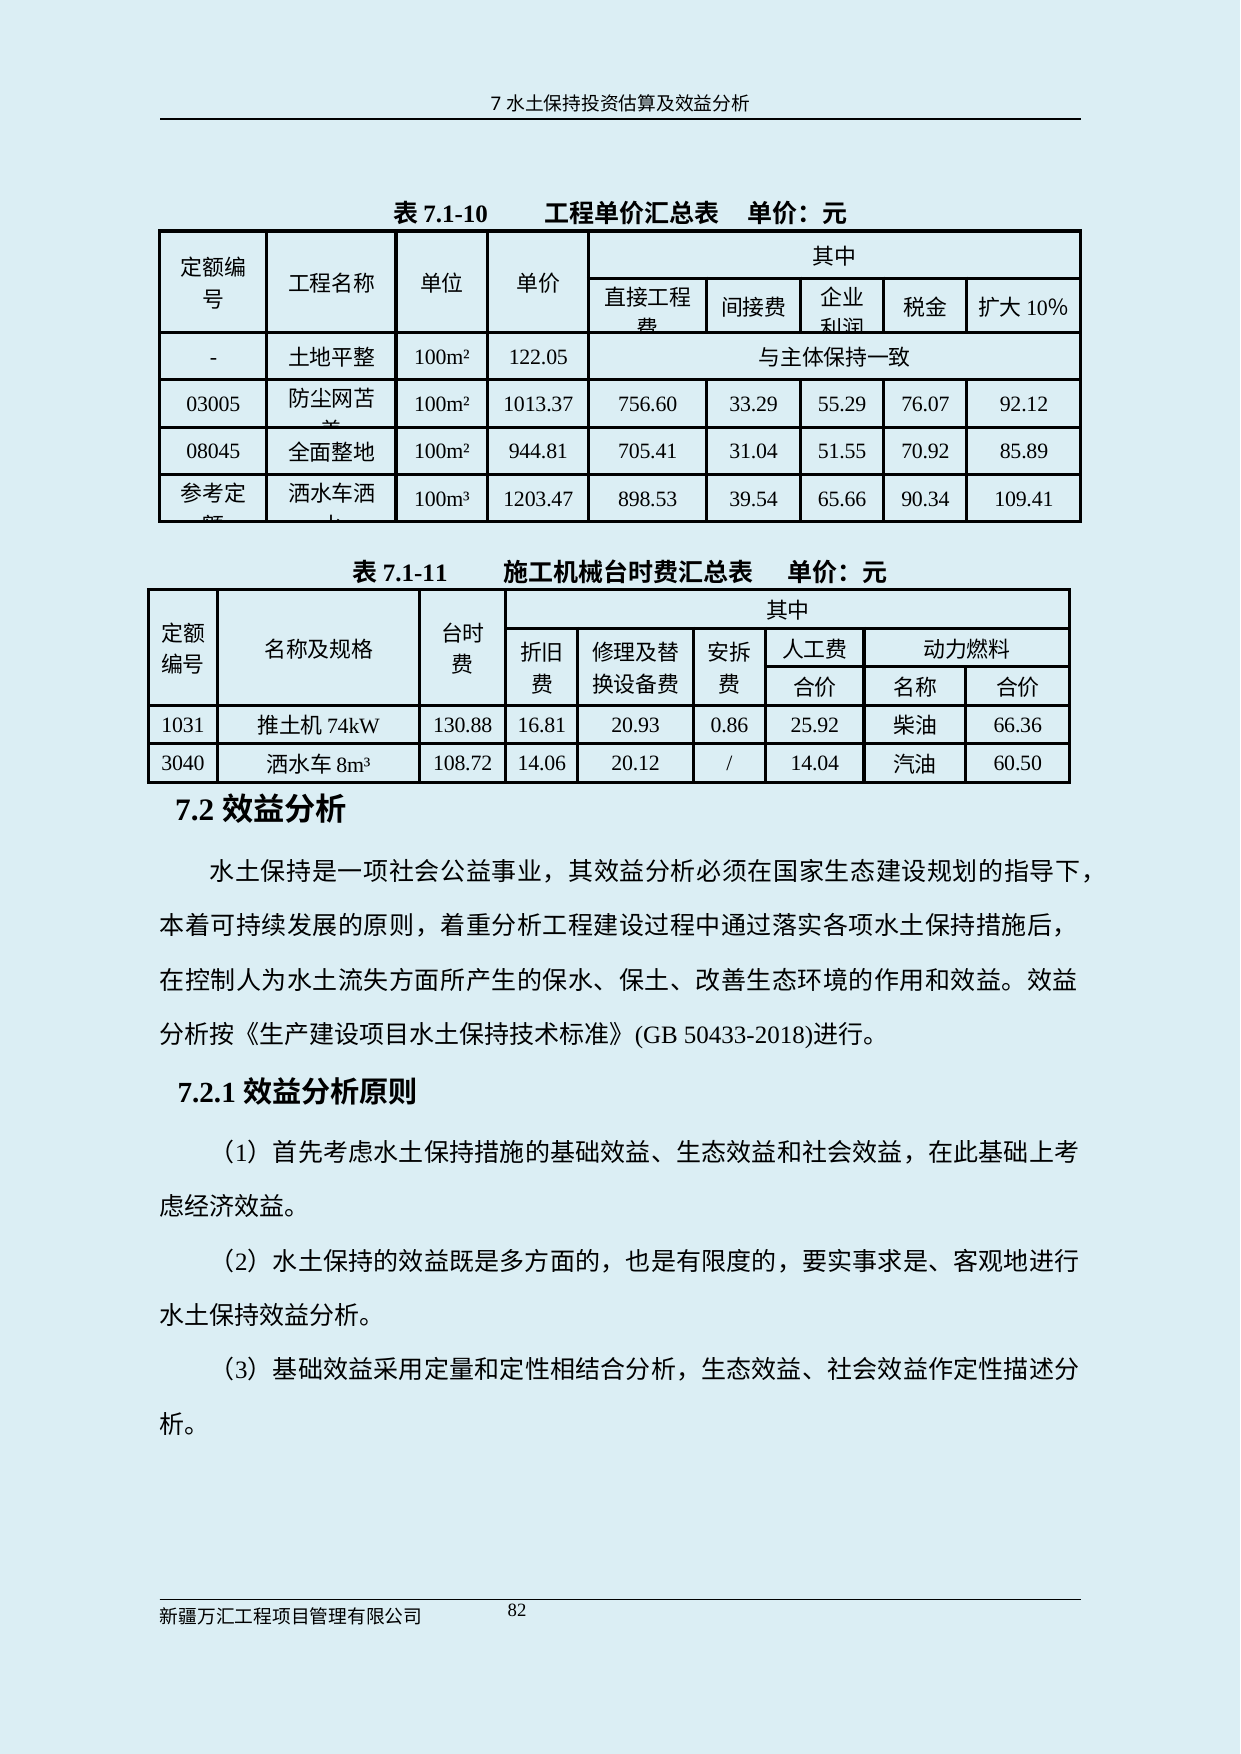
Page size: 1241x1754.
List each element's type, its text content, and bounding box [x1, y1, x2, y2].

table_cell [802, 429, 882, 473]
text 7.2 效益分析 [159, 784, 1081, 829]
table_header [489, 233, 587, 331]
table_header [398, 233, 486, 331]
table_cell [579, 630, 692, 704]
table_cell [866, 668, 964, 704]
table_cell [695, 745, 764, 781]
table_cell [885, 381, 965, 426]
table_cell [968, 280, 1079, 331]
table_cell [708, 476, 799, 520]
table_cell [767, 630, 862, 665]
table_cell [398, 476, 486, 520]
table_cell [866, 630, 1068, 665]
text （3）基础效益采用定量和定性相结合分析，生态效益、社会效益作定性描述分析。 [159, 1350, 1081, 1441]
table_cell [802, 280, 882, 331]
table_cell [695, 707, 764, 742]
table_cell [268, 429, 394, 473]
text （2）水土保持的效益既是多方面的，也是有限度的，要实事求是、客观地进行水土保持效益分析。 [159, 1241, 1081, 1332]
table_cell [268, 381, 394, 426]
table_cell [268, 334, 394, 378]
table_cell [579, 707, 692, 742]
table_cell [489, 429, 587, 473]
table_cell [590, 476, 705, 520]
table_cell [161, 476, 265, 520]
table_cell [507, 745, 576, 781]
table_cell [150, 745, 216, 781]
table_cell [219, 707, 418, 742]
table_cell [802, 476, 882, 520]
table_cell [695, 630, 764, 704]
text 水土保持是一项社会公益事业，其效益分析必须在国家生态建设规划的指导下，本着可持续发展的原则，着重分析工程建设过程中通过落实各项水土保持措施后，在控制人为水土流失方面所产生的保水、保土、改善生态环境的作用和效益。效益分析按《生产建设项目水土保持技术标准》(GB 50433-2018)进行。 [159, 851, 1081, 1051]
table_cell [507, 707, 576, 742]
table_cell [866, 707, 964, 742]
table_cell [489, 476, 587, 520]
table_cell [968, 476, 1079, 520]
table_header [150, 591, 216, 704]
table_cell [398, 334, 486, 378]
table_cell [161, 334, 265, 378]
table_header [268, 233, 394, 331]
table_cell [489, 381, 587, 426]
text 7.2.1 效益分析原则 [159, 1069, 1081, 1111]
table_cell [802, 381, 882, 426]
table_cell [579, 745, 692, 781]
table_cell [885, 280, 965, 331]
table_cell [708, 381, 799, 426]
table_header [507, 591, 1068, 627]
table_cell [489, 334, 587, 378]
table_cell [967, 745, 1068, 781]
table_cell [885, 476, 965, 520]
text （1）首先考虑水土保持措施的基础效益、生态效益和社会效益，在此基础上考虑经济效益。 [159, 1132, 1081, 1223]
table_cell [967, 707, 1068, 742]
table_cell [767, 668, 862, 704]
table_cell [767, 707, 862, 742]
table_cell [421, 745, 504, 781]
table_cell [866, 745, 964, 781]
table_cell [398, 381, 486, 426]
text 表7.1-11 施工机械台时费汇总表 单价：元 [159, 552, 1081, 588]
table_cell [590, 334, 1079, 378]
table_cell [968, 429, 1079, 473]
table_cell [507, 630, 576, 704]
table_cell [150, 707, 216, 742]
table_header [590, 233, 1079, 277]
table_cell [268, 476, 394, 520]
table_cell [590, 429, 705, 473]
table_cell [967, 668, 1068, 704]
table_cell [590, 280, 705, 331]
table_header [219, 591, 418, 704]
text 表7.1-10 工程单价汇总表 单价：元 [159, 193, 1081, 229]
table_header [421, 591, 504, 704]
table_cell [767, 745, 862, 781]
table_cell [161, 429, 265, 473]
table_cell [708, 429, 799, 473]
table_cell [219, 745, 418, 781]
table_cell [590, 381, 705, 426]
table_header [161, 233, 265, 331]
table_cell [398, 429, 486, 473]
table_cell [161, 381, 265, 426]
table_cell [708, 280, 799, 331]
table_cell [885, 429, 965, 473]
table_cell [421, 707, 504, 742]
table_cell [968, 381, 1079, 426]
